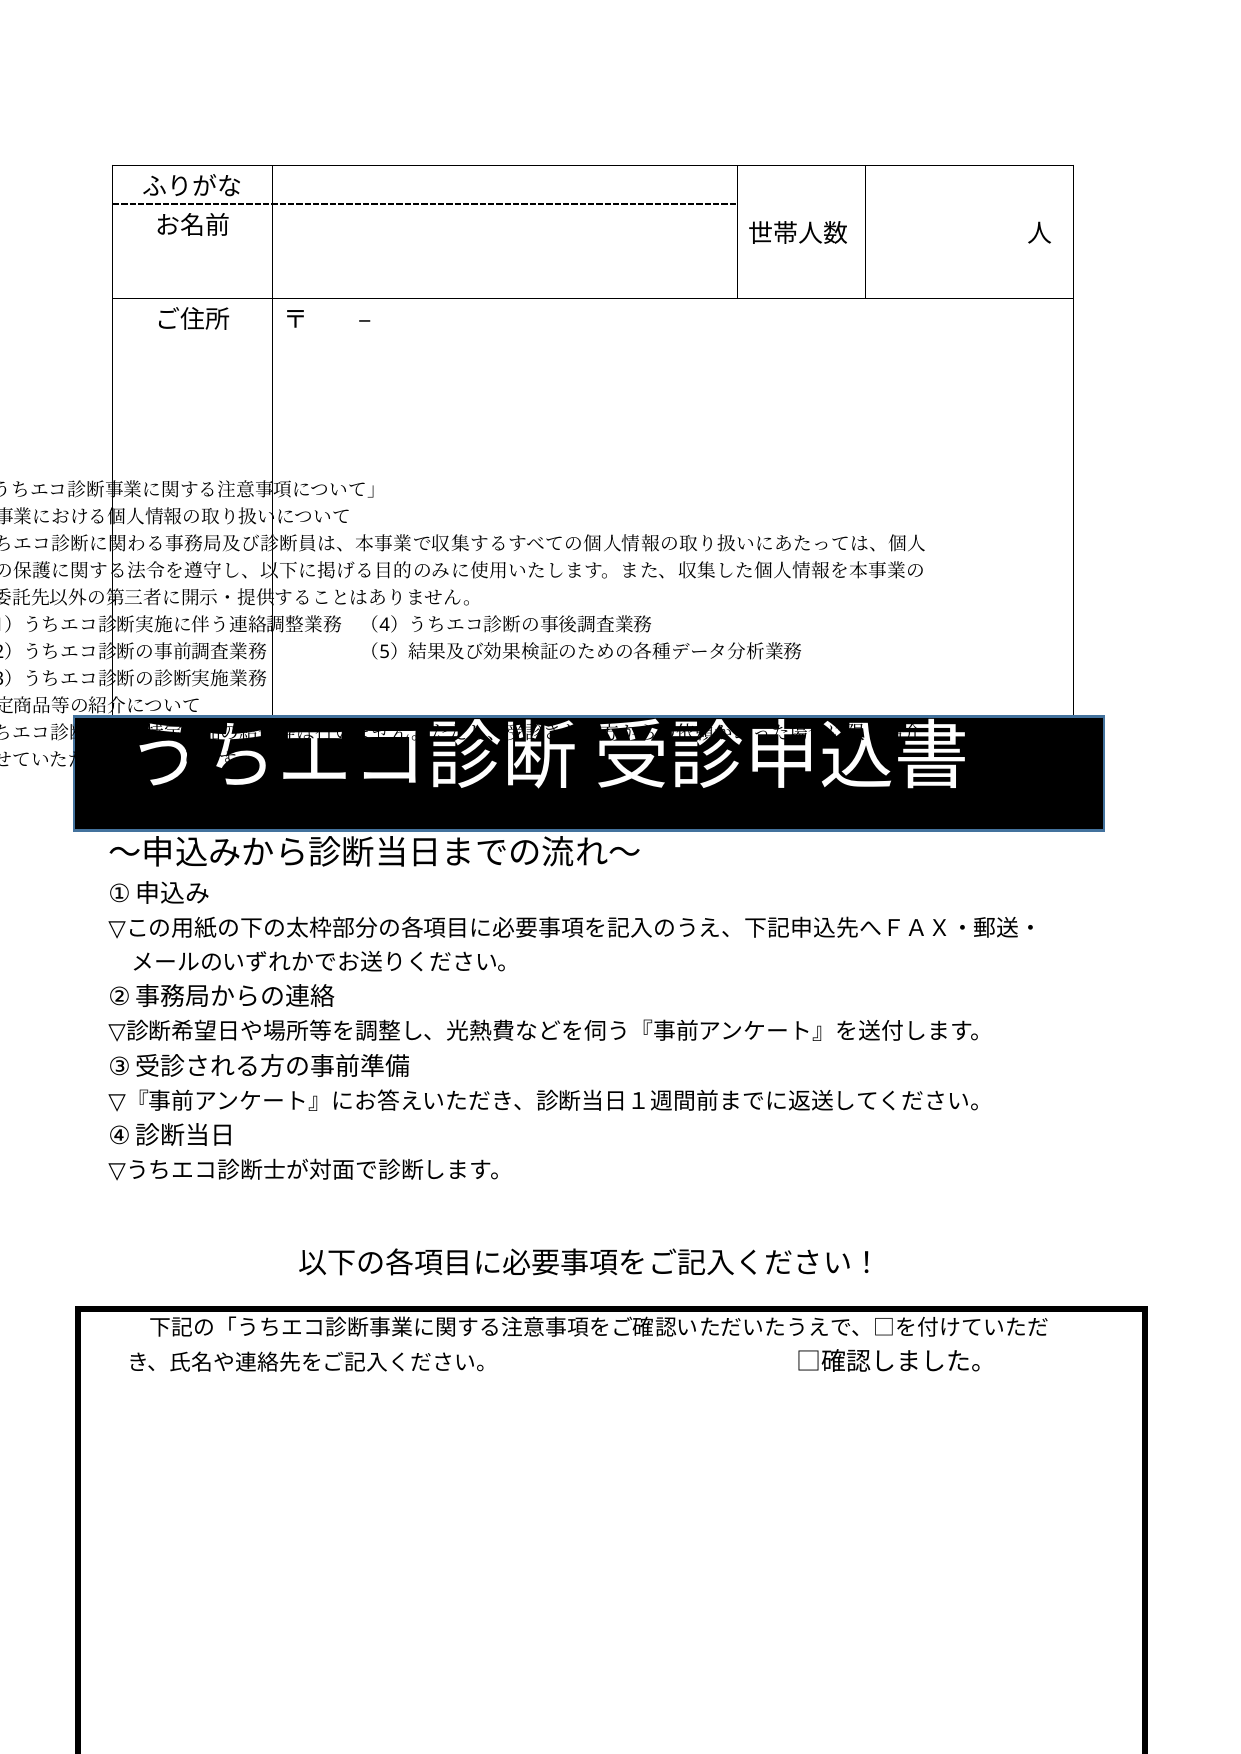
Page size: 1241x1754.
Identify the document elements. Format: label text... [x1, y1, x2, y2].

table_cell ご住所 [113, 299, 272, 715]
table_cell [273, 203, 737, 298]
table_header 世帯人数 [738, 166, 865, 298]
table_cell お名前 [113, 203, 272, 298]
table_header 人 [866, 166, 1073, 298]
table_header ふりがな [113, 166, 272, 203]
table_cell 〒 – [273, 299, 1073, 715]
table_header [273, 166, 737, 203]
